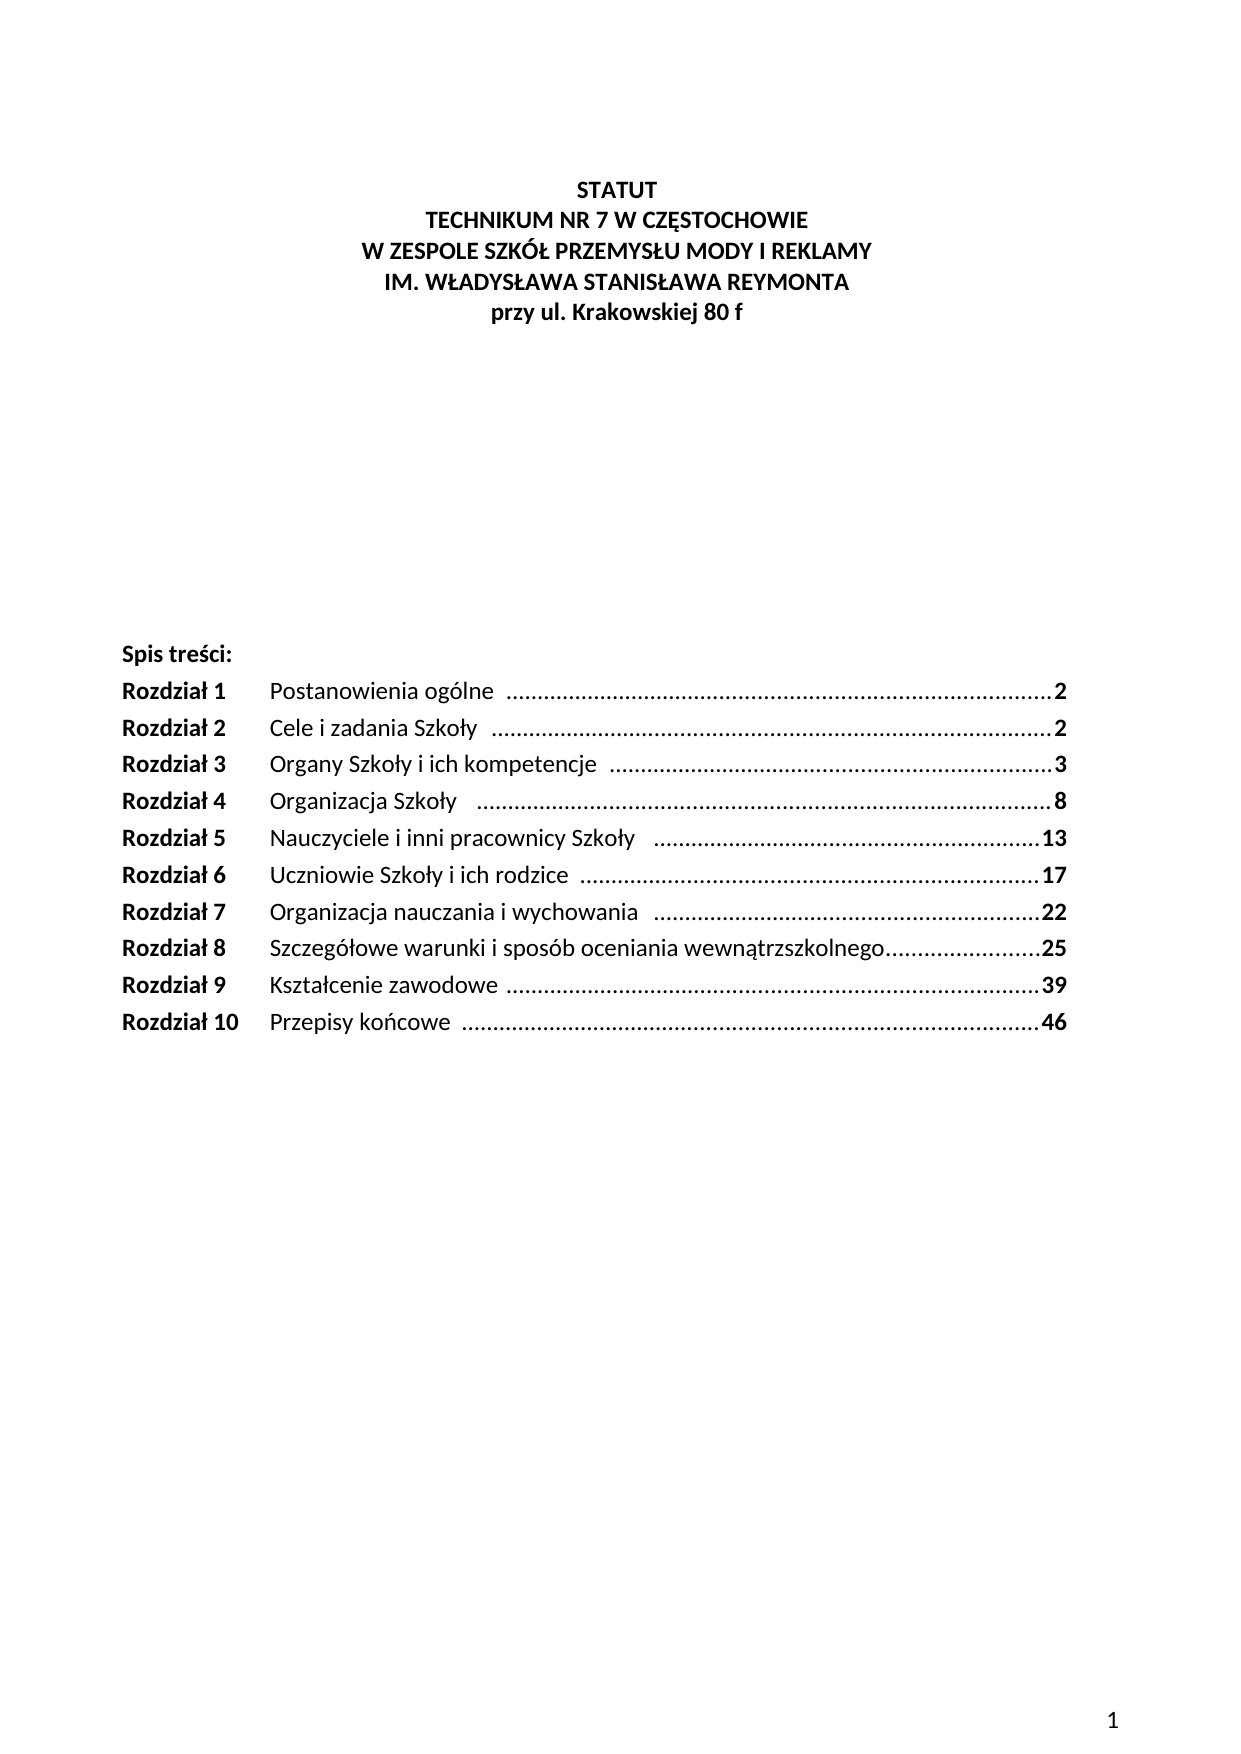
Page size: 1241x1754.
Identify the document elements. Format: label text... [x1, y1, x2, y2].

text W ZESPOLE SZKÓŁ PRZEMYSŁU MODY I REKLAMY [122, 235, 1112, 266]
text Rozdział 6 Uczniowie Szkoły i ich rodzice 17 [122, 859, 1112, 889]
text Spis treści: [122, 638, 1112, 669]
text Rozdział 2 Cele i zadania Szkoły 2 [122, 712, 1112, 742]
text Rozdział 5 Nauczyciele i inni pracownicy Szkoły 13 [122, 822, 1112, 853]
text Rozdział 3 Organy Szkoły i ich kompetencje 3 [122, 748, 1112, 779]
text przy ul. Krakowskiej 80 f [122, 296, 1112, 327]
text Rozdział 9 Kształcenie zawodowe 39 [122, 969, 1112, 1000]
text Rozdział 4 Organizacja Szkoły 8 [122, 785, 1112, 816]
text Rozdział 1 Postanowienia ogólne 2 [122, 675, 1112, 706]
text Rozdział 8 Szczegółowe warunki i sposób oceniania wewnątrzszkolnego 25 [122, 932, 1112, 963]
text STATUT [122, 174, 1112, 205]
text TECHNIKUM NR 7 W CZĘSTOCHOWIE [122, 205, 1112, 235]
text Rozdział 7 Organizacja nauczania i wychowania 22 [122, 896, 1112, 926]
text Rozdział 10 Przepisy końcowe 46 [122, 1006, 1112, 1036]
text IM. WŁADYSŁAWA STANISŁAWA REYMONTA [122, 266, 1112, 296]
